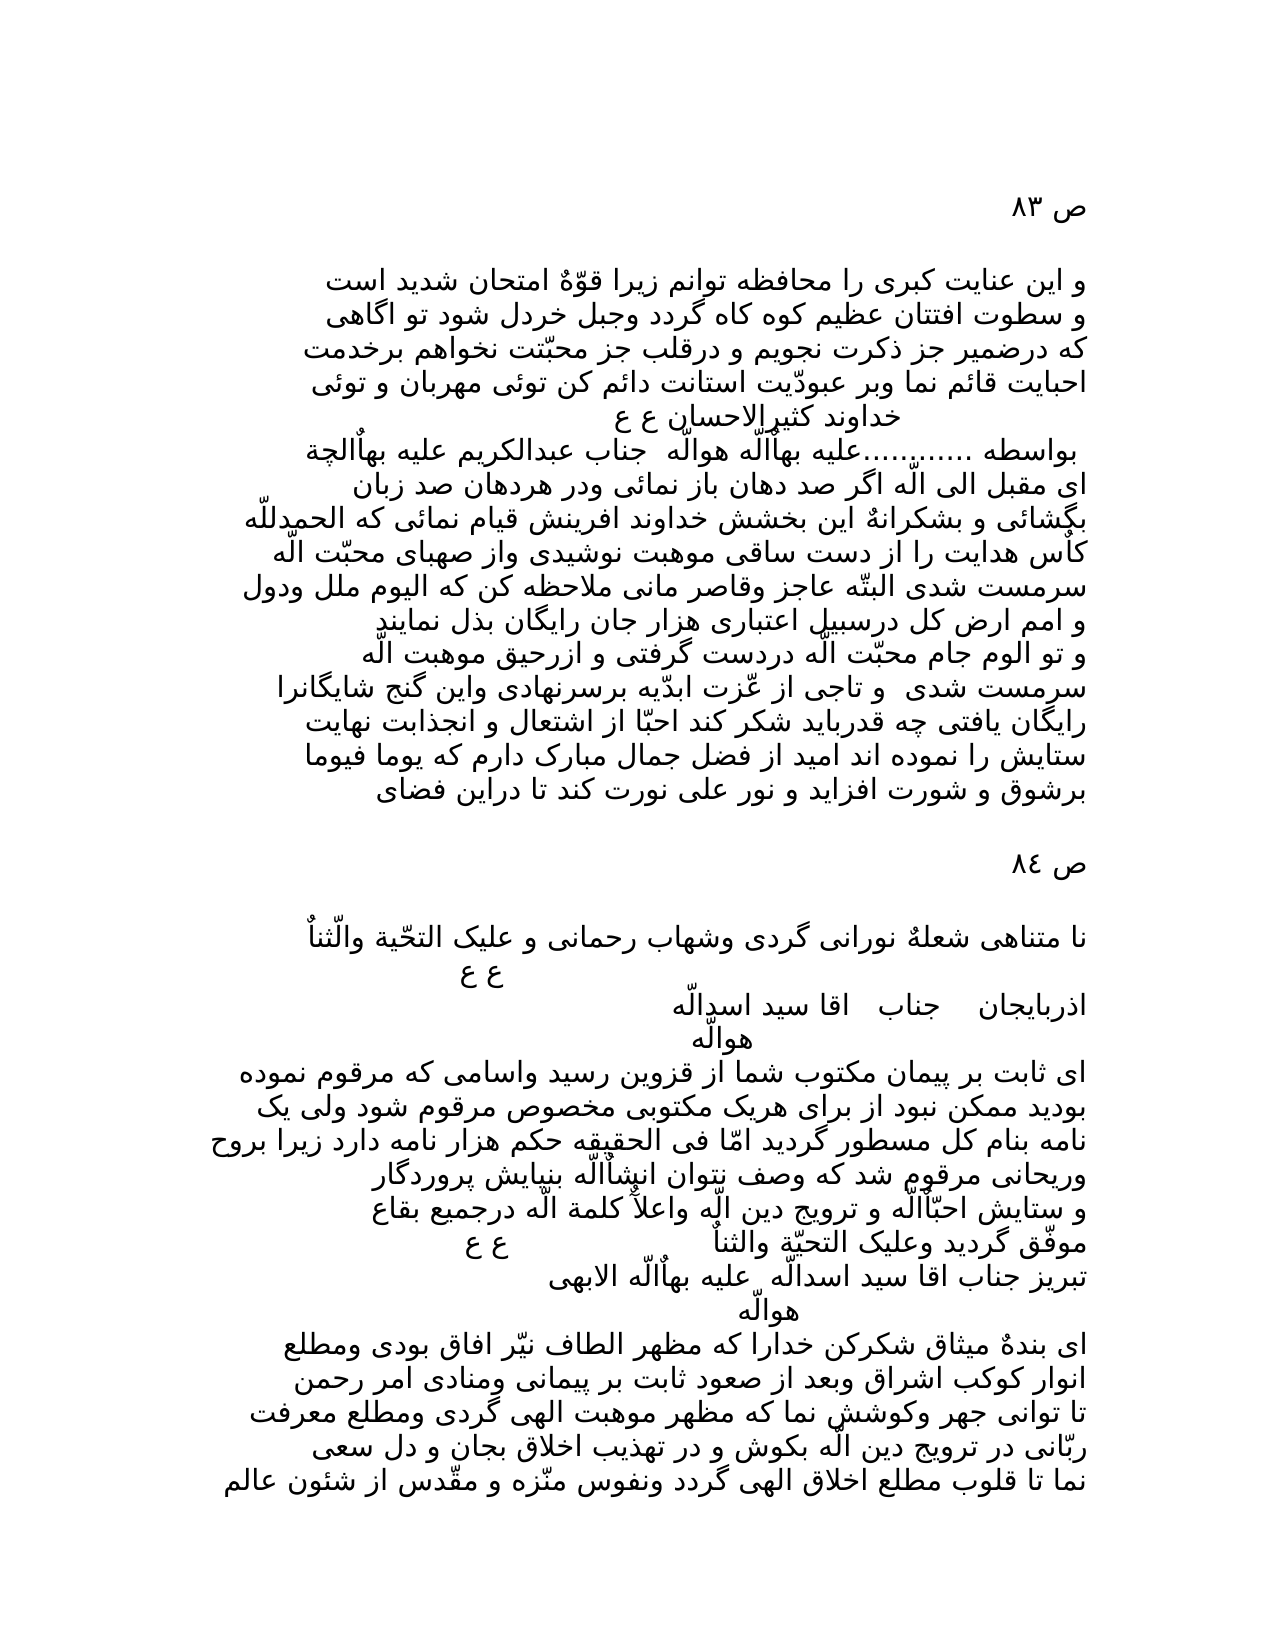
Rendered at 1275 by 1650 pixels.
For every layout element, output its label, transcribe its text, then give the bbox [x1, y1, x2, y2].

text نامه بنام کل مسطور گرديد امّا فی الحقيقه حکم هزار نامه دارد زيرا بروح [187, 1124, 1087, 1158]
text نما تا قلوب مطلع اخلاق الهی گردد ونفوس منّزه و مقّدس از شئون عالم [187, 1463, 1087, 1497]
text ای مقبل الی الّه اگر صد دهان باز نمائی ودر هردهان صد زبان [187, 467, 1087, 501]
text وريحانی مرقوم شد که وصف نتوان انشاٌالّه بنيايش پروردگار [187, 1158, 1087, 1192]
text انوار کوکب اشراق وبعد از صعود ثابت بر پيمانی ومنادی امر رحمن [187, 1361, 1087, 1395]
text ای ثابت بر پيمان مکتوب شما از قزوين رسيد واسامی که مرقوم نموده [187, 1056, 1087, 1090]
text خداوند کثيرالاحسان ع ع [187, 399, 1087, 433]
text ص ٨٤ [187, 846, 1087, 880]
text و ستايش احبّاٌالّه و ترويج دين الّه واعلآٌ کلمة الّه درجميع بقاع [187, 1192, 1087, 1226]
text کاٌس هدايت را از دست ساقی موهبت نوشيدی واز صهبای محبّت الّه [187, 535, 1087, 569]
text نا متناهی شعلهٌ نورانی گردی وشهاب رحمانی و عليک التحّية والّثناٌ [187, 920, 1087, 954]
text و سطوت افتتان عظيم کوه کاه گردد وجبل خردل شود تو اگاهی [187, 297, 1087, 331]
text بواسطه ............عليه بهاٌالّه هوالّه جناب عبدالکريم عليه بهاٌالچة [187, 433, 1087, 467]
text ص ٨٣ [187, 190, 1087, 224]
text که درضمير جز ذکرت نجويم و درقلب جز محبّتت نخواهم برخدمت [187, 331, 1087, 365]
text و تو الوم جام محبّت الّه دردست گرفتی و ازرحيق موهبت الّه [187, 637, 1087, 671]
text ستايش را نموده اند اميد از فضل جمال مبارک دارم که يوما فيوما [187, 739, 1087, 773]
text تا توانی جهر وکوشش نما که مظهر موهبت الهی گردی ومطلع معرفت [187, 1395, 1087, 1429]
text بوديد ممکن نبود از برای هريک مکتوبی مخصوص مرقوم شود ولی يک [187, 1090, 1087, 1124]
text سرمست شدی و تاجی از عّزت ابدّيه برسرنهادی واين گنج شايگانرا [187, 671, 1087, 705]
text اذربايجان جناب اقا سيد اسدالّه [187, 988, 1087, 1022]
text رايگان يافتی چه قدربايد شکر کند احبّا از اشتعال و انجذابت نهايت [187, 705, 1087, 739]
text و اين عنايت کبری را محافظه توانم زيرا قوّهٌ امتحان شديد است [187, 263, 1087, 297]
text هوالّه [187, 1022, 1087, 1056]
text و امم ارض کل درسبيل اعتباری هزار جان رايگان بذل نمايند [187, 603, 1087, 637]
text ای بندهٌ ميثاق شکرکن خدارا که مظهر الطاف نيّر افاق بودی ومطلع [187, 1327, 1087, 1361]
text ع ع [187, 954, 1087, 988]
text تبريز جناب اقا سيد اسدالّه عليه بهاٌالّه الابهی [187, 1259, 1087, 1293]
text موفّق گرديد وعليک التحيّة والثناٌ ع ع [187, 1226, 1087, 1259]
text هوالّه [187, 1293, 1087, 1327]
text سرمست شدی البتّه عاجز وقاصر مانی ملاحظه کن که اليوم ملل ودول [187, 569, 1087, 603]
text بگشائی و بشکرانهٌ اين بخشش خداوند افرينش قيام نمائی که الحمدللّه [187, 501, 1087, 535]
text احبايت قائم نما وبر عبودّيت استانت دائم کن توئی مهربان و توئی [187, 365, 1087, 399]
text ربّانی در ترويج دين الّه بکوش و در تهذيب اخلاق بجان و دل سعی [187, 1429, 1087, 1463]
text برشوق و شورت افزايد و نور علی نورت کند تا دراين فضای [187, 773, 1087, 807]
